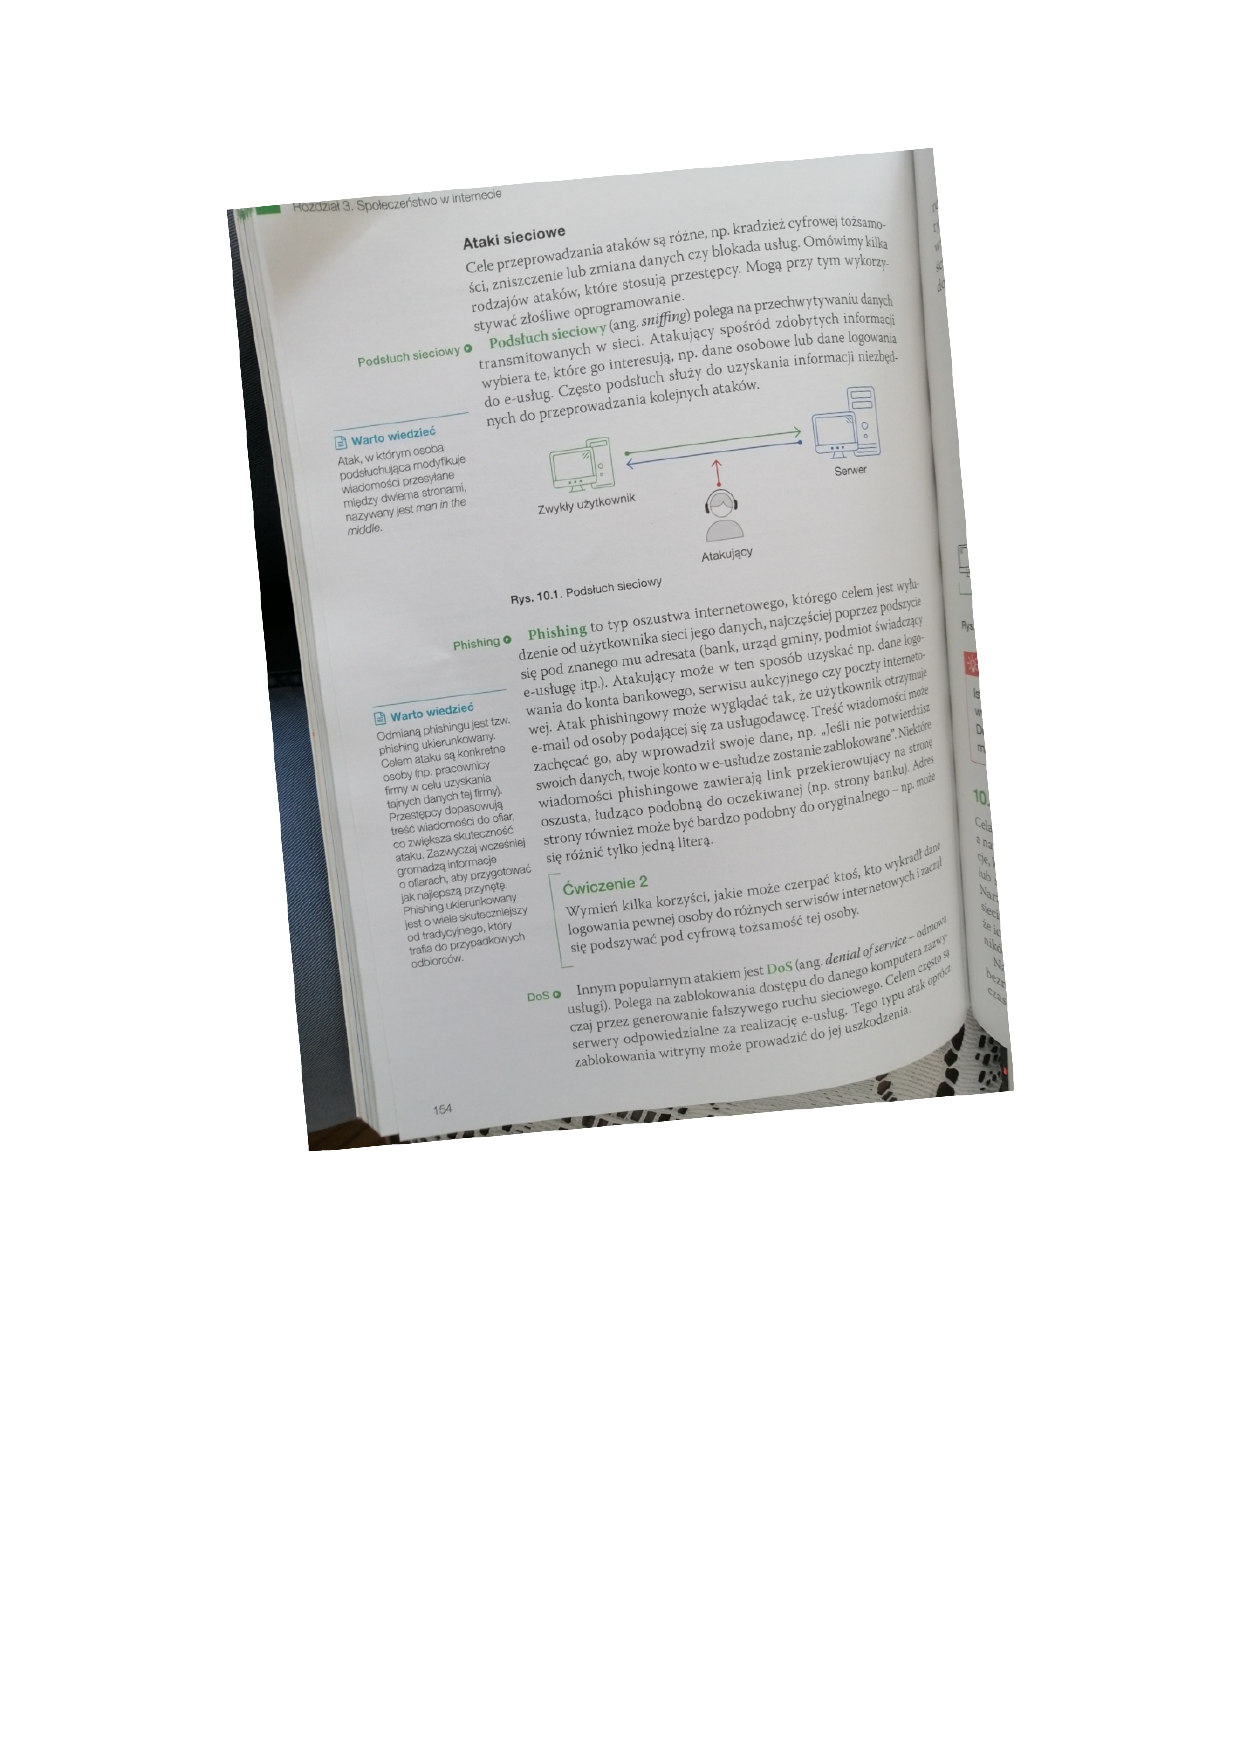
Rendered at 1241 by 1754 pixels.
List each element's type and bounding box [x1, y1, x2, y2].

picture [227, 149, 1014, 1151]
